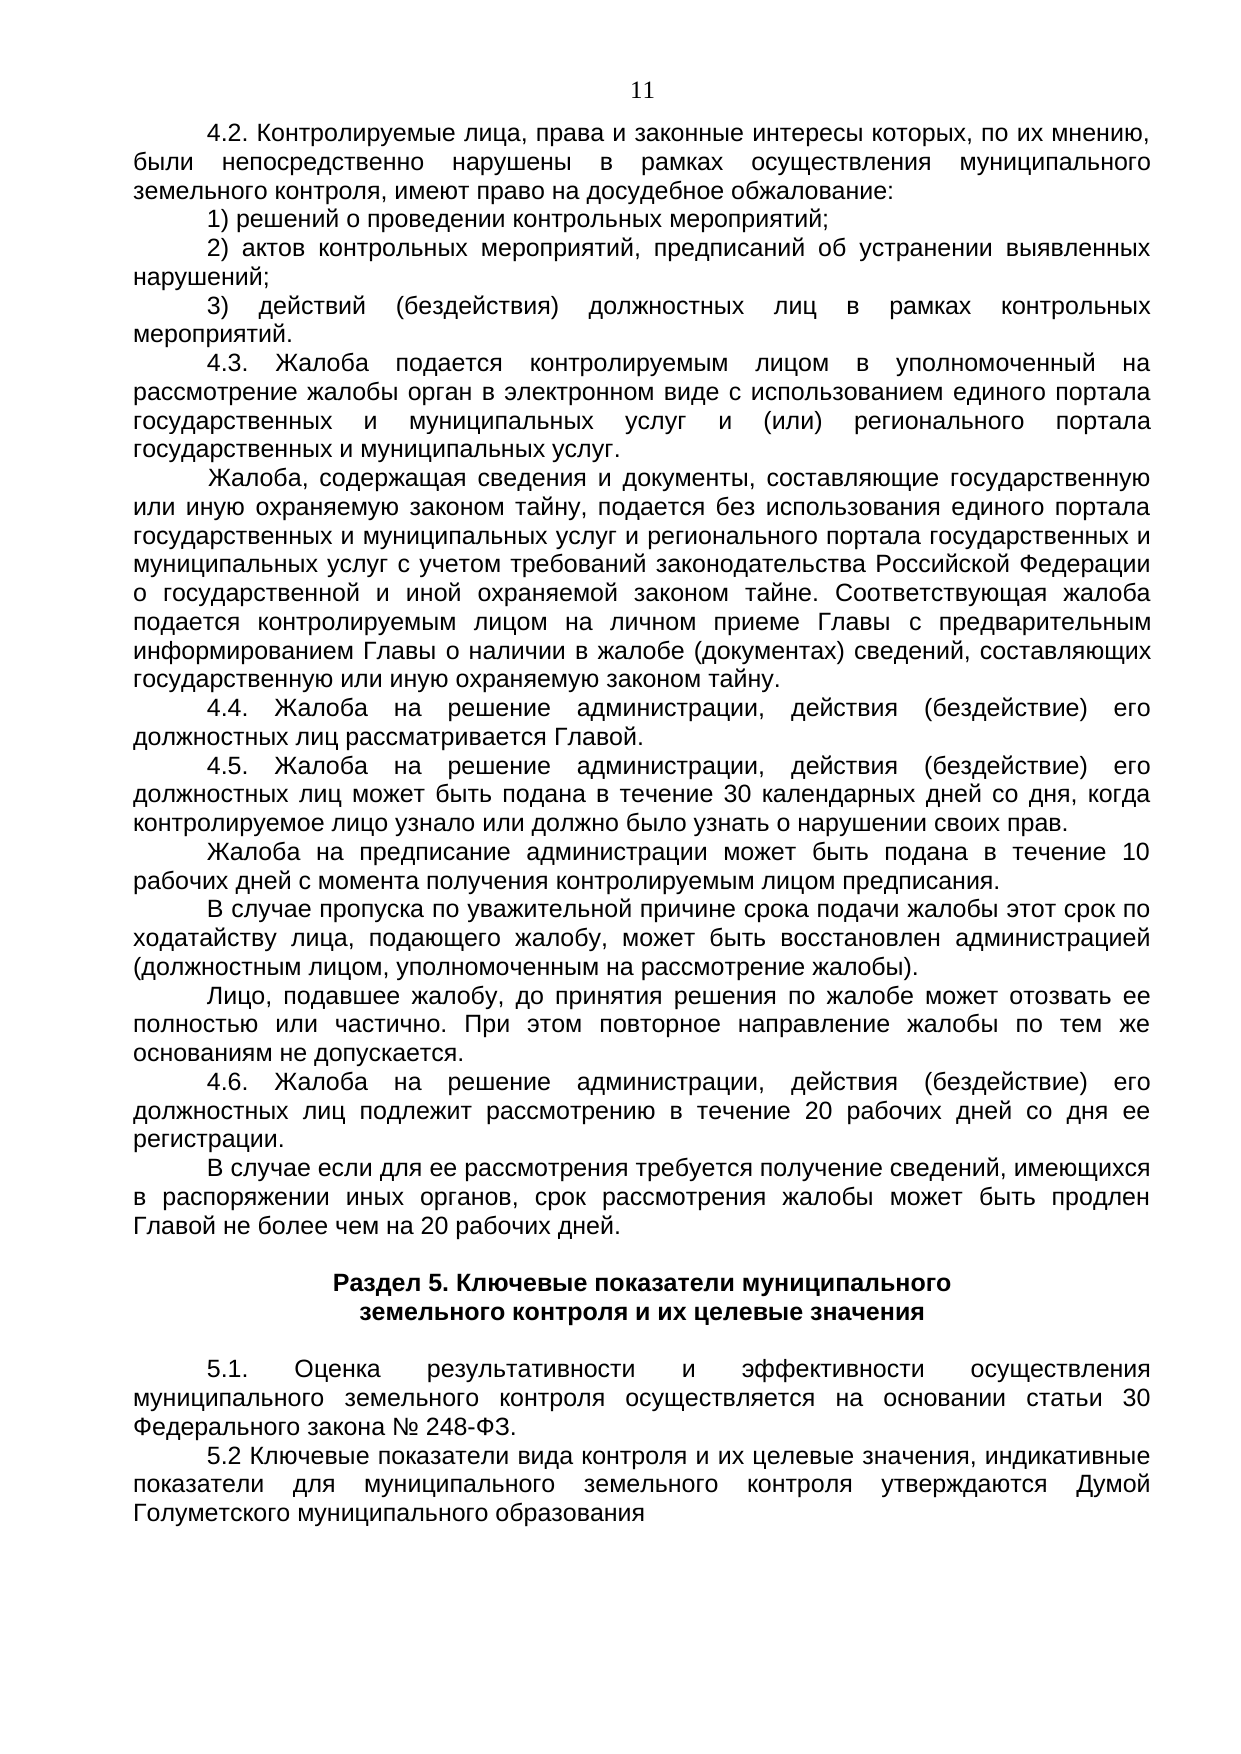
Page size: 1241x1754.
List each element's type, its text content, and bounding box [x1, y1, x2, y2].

text 5.2 Ключевые показатели вида контроля и их целевые значения, индикативные показатели для муниципального земельного контроля утверждаются Думой Голуметского муниципального образования [133, 1441, 1152, 1527]
text земельного контроля и их целевые значения [133, 1297, 1152, 1326]
text В случае если для ее рассмотрения требуется получение сведений, имеющихся в распоряжении иных органов, срок рассмотрения жалобы может быть продлен Главой не более чем на 20 рабочих дней. [133, 1153, 1152, 1239]
text 1) решений о проведении контрольных мероприятий; [133, 204, 1152, 233]
text 4.6. Жалоба на решение администрации, действия (бездействие) его должностных лиц подлежит рассмотрению в течение 20 рабочих дней со дня ее регистрации. [133, 1067, 1152, 1153]
text Лицо, подавшее жалобу, до принятия решения по жалобе может отозвать ее полностью или частично. При этом повторное направление жалобы по тем же основаниям не допускается. [133, 981, 1152, 1067]
text Жалоба, содержащая сведения и документы, составляющие государственную или иную охраняемую законом тайну, подается без использования единого портала государственных и муниципальных услуг и регионального портала государственных и муниципальных услуг с учетом требований законодательства Российской Федерации о государственной и иной охраняемой законом тайне. Соответствующая жалоба подается контролируемым лицом на личном приеме Главы с предварительным информированием Главы о наличии в жалобе (документах) сведений, составляющих государственную или иную охраняемую законом тайну. [133, 463, 1152, 693]
text 3) действий (бездействия) должностных лиц в рамках контрольных мероприятий. [133, 291, 1152, 348]
text В случае пропуска по уважительной причине срока подачи жалобы этот срок по ходатайству лица, подающего жалобу, может быть восстановлен администрацией (должностным лицом, уполномоченным на рассмотрение жалобы). [133, 894, 1152, 981]
text 4.5. Жалоба на решение администрации, действия (бездействие) его должностных лиц может быть подана в течение 30 календарных дней со дня, когда контролируемое лицо узнало или должно было узнать о нарушении своих прав. [133, 751, 1152, 837]
text Раздел 5. Ключевые показатели муниципального [133, 1268, 1152, 1297]
text 5.1. Оценка результативности и эффективности осуществления муниципального земельного контроля осуществляется на основании статьи 30 Федерального закона № 248-ФЗ. [133, 1354, 1152, 1441]
text 2) актов контрольных мероприятий, предписаний об устранении выявленных нарушений; [133, 233, 1152, 291]
text 4.3. Жалоба подается контролируемым лицом в уполномоченный на рассмотрение жалобы орган в электронном виде с использованием единого портала государственных и муниципальных услуг и (или) регионального портала государственных и муниципальных услуг. [133, 348, 1152, 463]
text Жалоба на предписание администрации может быть подана в течение 10 рабочих дней с момента получения контролируемым лицом предписания. [133, 837, 1152, 894]
text 4.2. Контролируемые лица, права и законные интересы которых, по их мнению, были непосредственно нарушены в рамках осуществления муниципального земельного контроля, имеют право на досудебное обжалование: [133, 118, 1152, 204]
text 4.4. Жалоба на решение администрации, действия (бездействие) его должностных лиц рассматривается Главой. [133, 693, 1152, 751]
